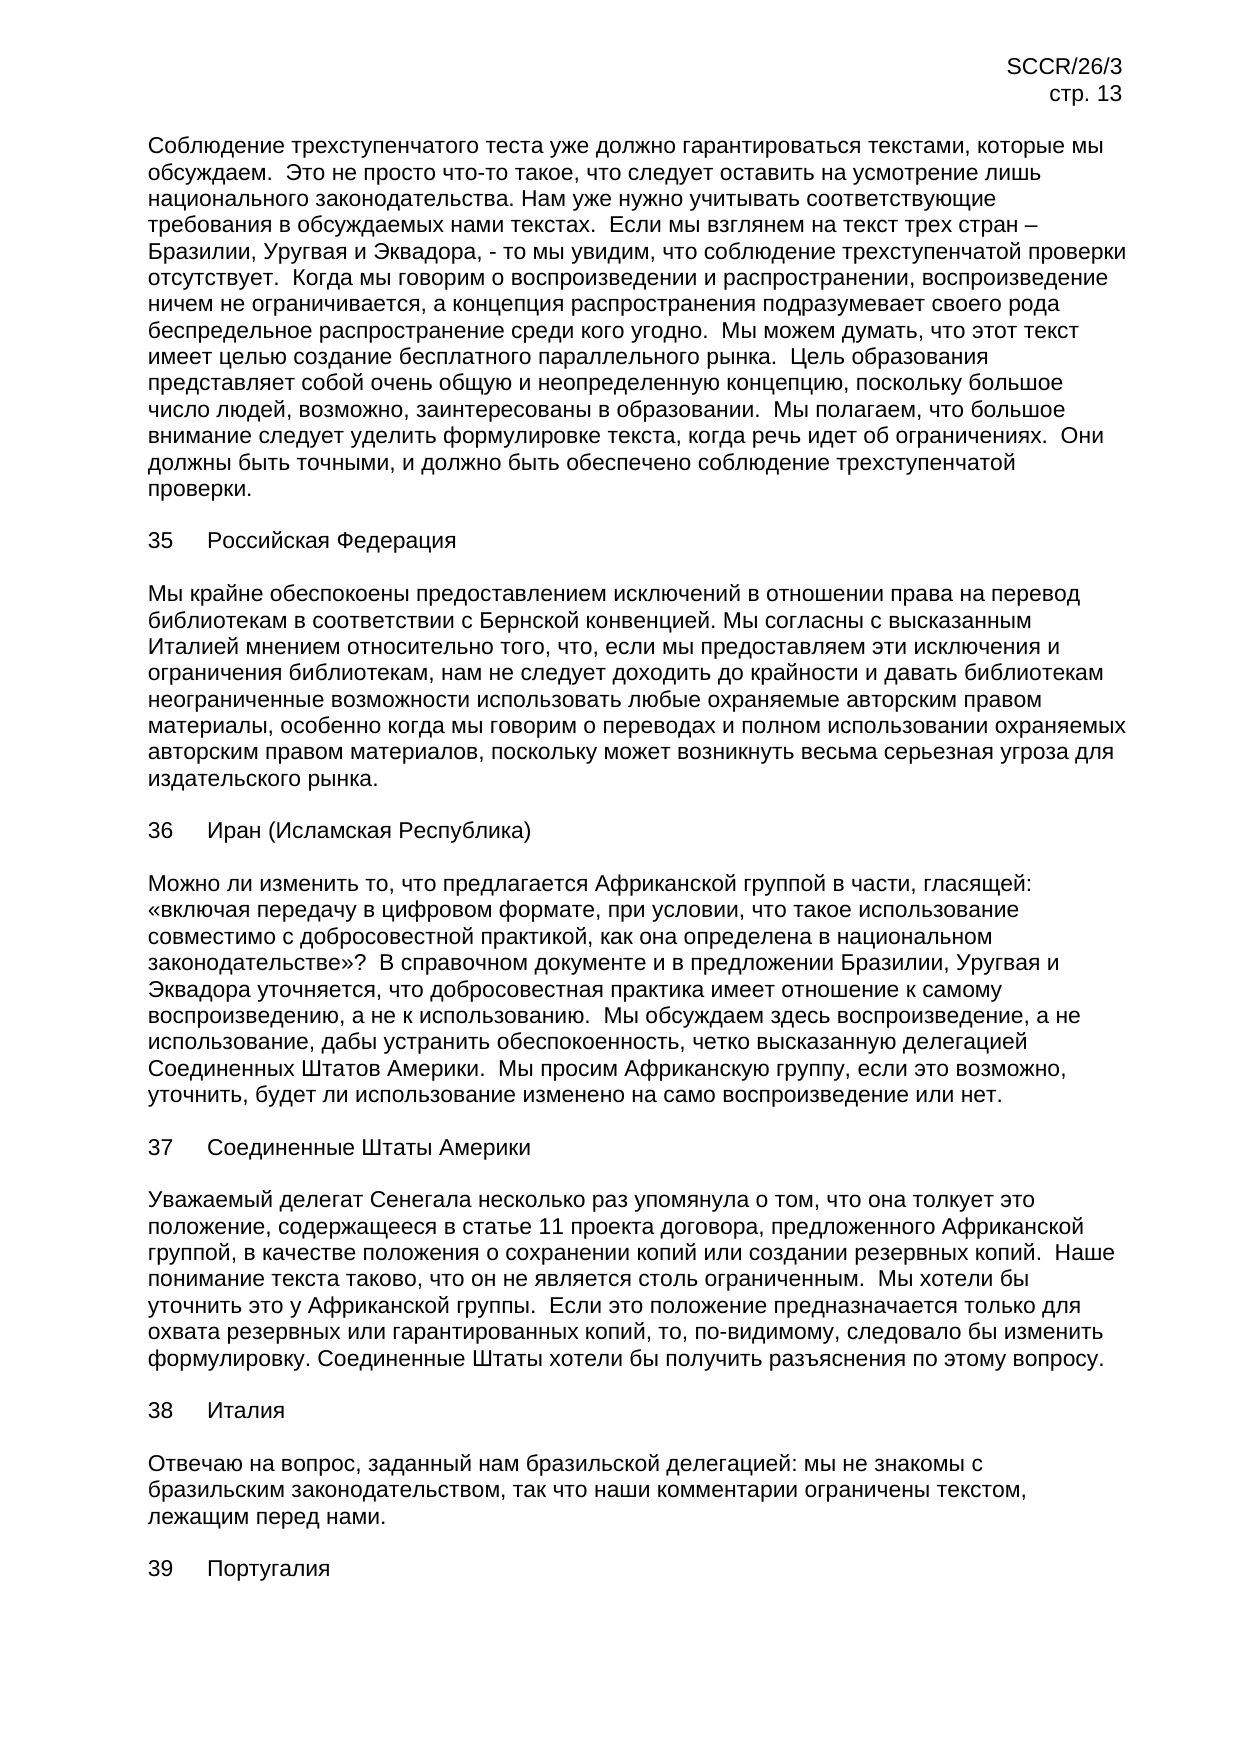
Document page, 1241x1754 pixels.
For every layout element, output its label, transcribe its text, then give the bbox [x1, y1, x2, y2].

text Соблюдение трехступенчатого теста уже должно гарантироваться текстами, которые мы обсуждаем. Это не просто что-то такое, что следует оставить на усмотрение лишь национального законодательства. Нам уже нужно учитывать соответствующие требования в обсуждаемых нами текстах. Если мы взглянем на текст трех стран – Бразилии, Уругвая и Эквадора, - то мы увидим, что соблюдение трехступенчатой проверки отсутствует. Когда мы говорим о воспроизведении и распространении, воспроизведение ничем не ограничивается, а концепция распространения подразумевает своего рода беспредельное распространение среди кого угодно. Мы можем думать, что этот текст имеет целью создание бесплатного параллельного рынка. Цель образования представляет собой очень общую и неопределенную концепцию, поскольку большое число людей, возможно, заинтересованы в образовании. Мы полагаем, что большое внимание следует уделить формулировке текста, когда речь идет об ограничениях. Они должны быть точными, и должно быть обеспечено соблюдение трехступенчатой проверки. [148, 132, 1127, 501]
text Италия [148, 1397, 1127, 1423]
text Португалия [148, 1555, 1127, 1582]
text Российская Федерация [148, 527, 1127, 554]
text Иран (Исламская Республика) [148, 817, 1127, 870]
text Можно ли изменить то, что предлагается Африканской группой в части, гласящей: «включая передачу в цифровом формате, при условии, что такое использование совместимо с добросовестной практикой, как она определена в национальном законодательстве»? В справочном документе и в предложении Бразилии, Уругвая и Эквадора уточняется, что добросовестная практика имеет отношение к самому воспроизведению, а не к использованию. Мы обсуждаем здесь воспроизведение, а не использование, дабы устранить обеспокоенность, четко высказанную делегацией Соединенных Штатов Америки. Мы просим Африканскую группу, если это возможно, уточнить, будет ли использование изменено на само воспроизведение или нет. [148, 870, 1127, 1107]
text Уважаемый делегат Сенегала несколько раз упомянула о том, что она толкует это положение, содержащееся в статье 11 проекта договора, предложенного Африканской группой, в качестве положения о сохранении копий или создании резервных копий. Наше понимание текста таково, что он не является столь ограниченным. Мы хотели бы уточнить это у Африканской группы. Если это положение предназначается только для охвата резервных или гарантированных копий, то, по-видимому, следовало бы изменить формулировку. Соединенные Штаты хотели бы получить разъяснения по этому вопросу. [148, 1186, 1127, 1371]
text Отвечаю на вопрос, заданный нам бразильской делегацией: мы не знакомы с бразильским законодательством, так что наши комментарии ограничены текстом, лежащим перед нами. [148, 1450, 1127, 1529]
text Соединенные Штаты Америки [148, 1134, 1127, 1160]
text Мы крайне обеспокоены предоставлением исключений в отношении права на перевод библиотекам в соответствии с Бернской конвенцией. Мы согласны с высказанным Италией мнением относительно того, что, если мы предоставляем эти исключения и ограничения библиотекам, нам не следует доходить до крайности и давать библиотекам неограниченные возможности использовать любые охраняемые авторским правом материалы, особенно когда мы говорим о переводах и полном использовании охраняемых авторским правом материалов, поскольку может возникнуть весьма серьезная угроза для издательского рынка. [148, 580, 1127, 791]
